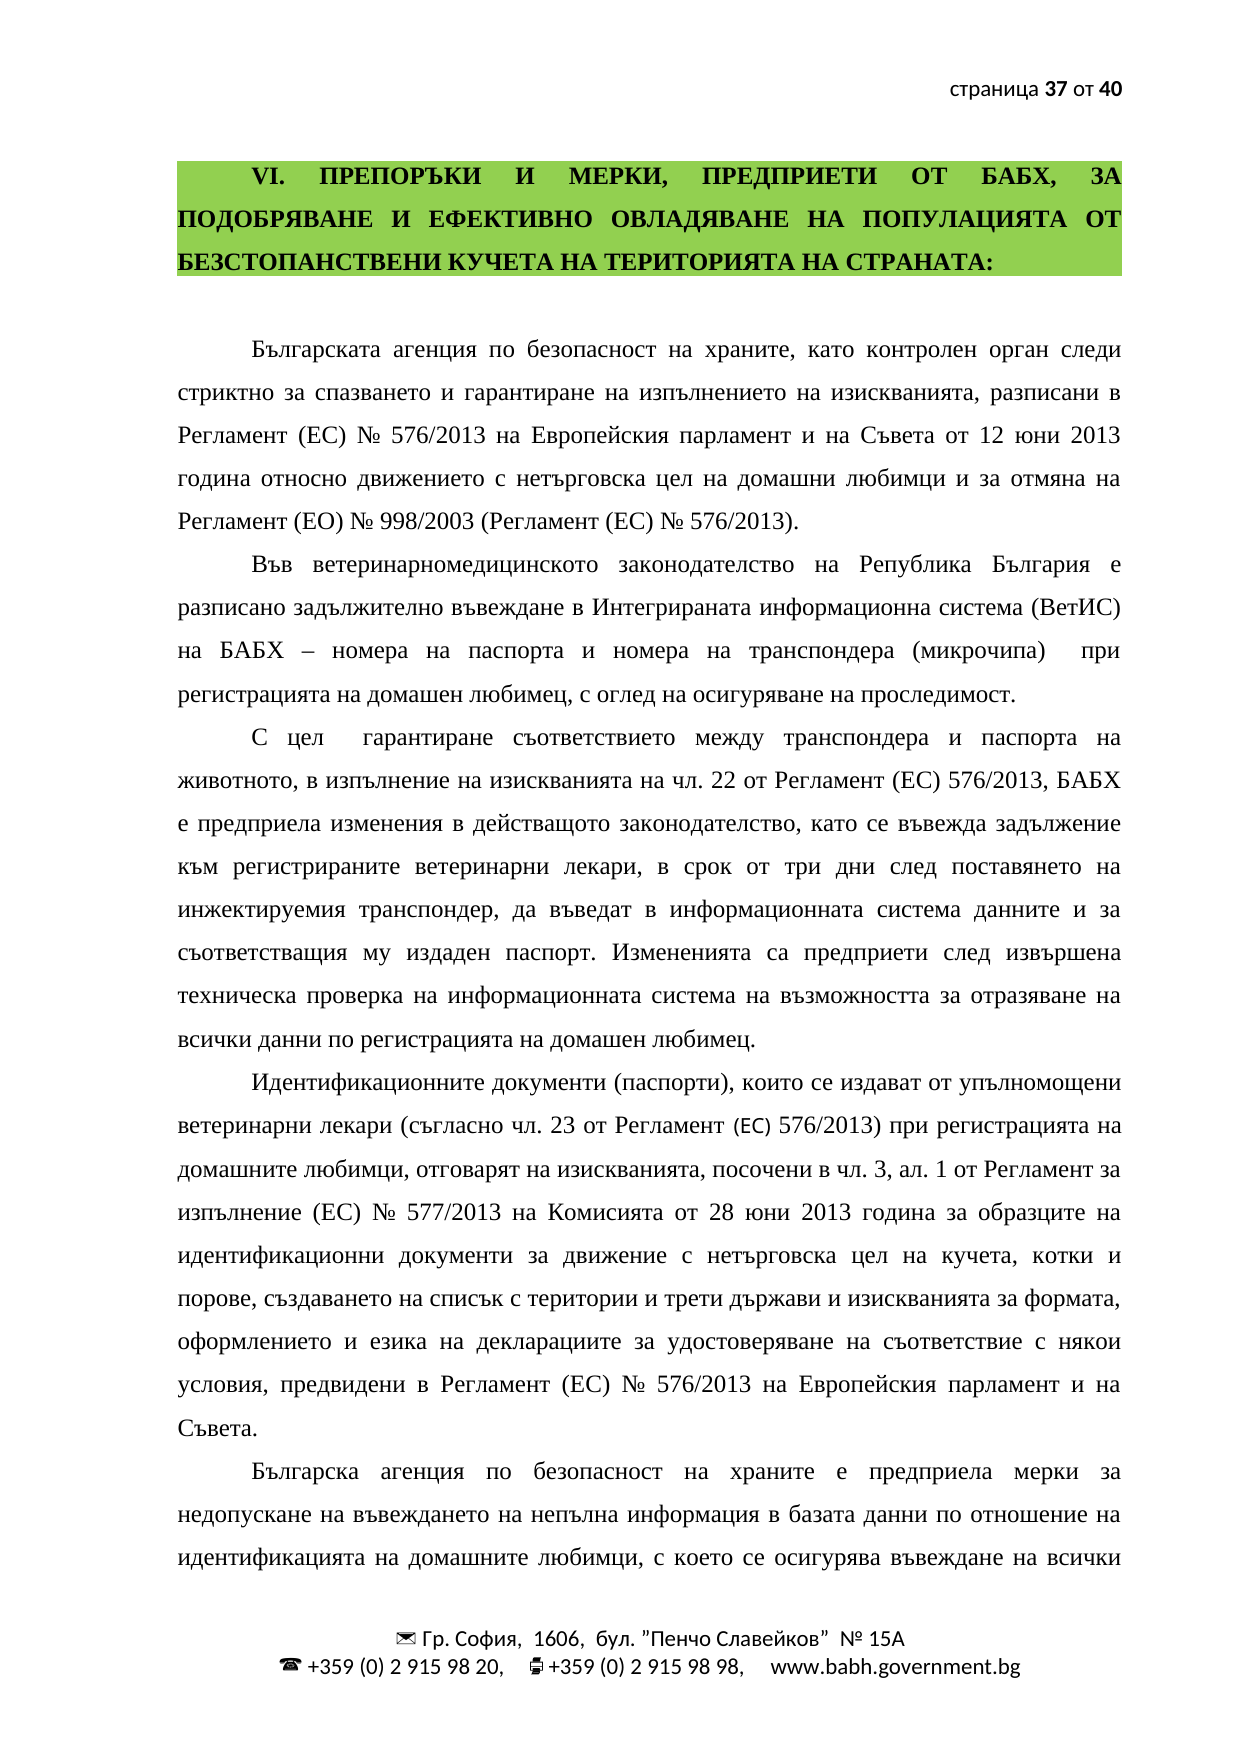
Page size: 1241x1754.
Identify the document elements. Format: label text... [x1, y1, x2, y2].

text VI. ПРЕПОРЪКИ И МЕРКИ, ПРЕДПРИЕТИ ОТ БАБХ, ЗА ПОДОБРЯВАНЕ И ЕФЕКТИВНО ОВЛАДЯВАНЕ НА ПОПУЛАЦИЯТА ОТ БЕЗСТОПАНСТВЕНИ КУЧЕТА НА ТЕРИТОРИЯТА НА СТРАНАТА: [177, 161, 1122, 276]
text Във ветеринарномедицинското законодателство на Република България е разписано задължително въвеждане в Интегрираната информационна система (ВетИС) на БАБХ – номера на паспорта и номера на транспондера (микрочипа) при регистрацията на домашен любимец, с оглед на осигуряване на проследимост. [177, 549, 1122, 707]
text Българската агенция по безопасност на храните, като контролен орган следи стриктно за спазването и гарантиране на изпълнението на изискванията, разписани в Регламент (ЕС) № 576/2013 на Европейския парламент и на Съвета от 12 юни 2013 година относно движението с нетърговска цел на домашни любимци и за отмяна на Регламент (ЕО) № 998/2003 (Регламент (ЕС) № 576/2013). [177, 334, 1122, 535]
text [177, 1456, 1122, 1571]
text Идентификационните документи (паспорти), които се издават от упълномощени ветеринарни лекари (съгласно чл. 23 от Регламент (ЕС) 576/2013) при регистрацията на домашните любимци, отговарят на изискванията, посочени в чл. 3, ал. 1 от Регламент за изпълнение (ЕС) № 577/2013 на Комисията от 28 юни 2013 година за образците на идентификационни документи за движение с нетърговска цел на кучета, котки и порове, създаването на списък с територии и трети държави и изискванията за формата, оформлението и езика на декларациите за удостоверяване на съответствие с някои условия, предвидени в Регламент (ЕС) № 576/2013 на Европейския парламент и на Съвета. [177, 1067, 1122, 1441]
text С цел гарантиране съответствието между транспондера и паспорта на животното, в изпълнение на изискванията на чл. 22 от Регламент (ЕС) 576/2013, БАБХ е предприела изменения в действащото законодателство, като се въвежда задължение към регистрираните ветеринарни лекари, в срок от три дни след поставянето на инжектируемия транспондер, да въведат в информационната система данните и за съответстващия му издаден паспорт. Измененията са предприети след извършена техническа проверка на информационната система на възможността за отразяване на всички данни по регистрацията на домашен любимец. [177, 722, 1122, 1052]
